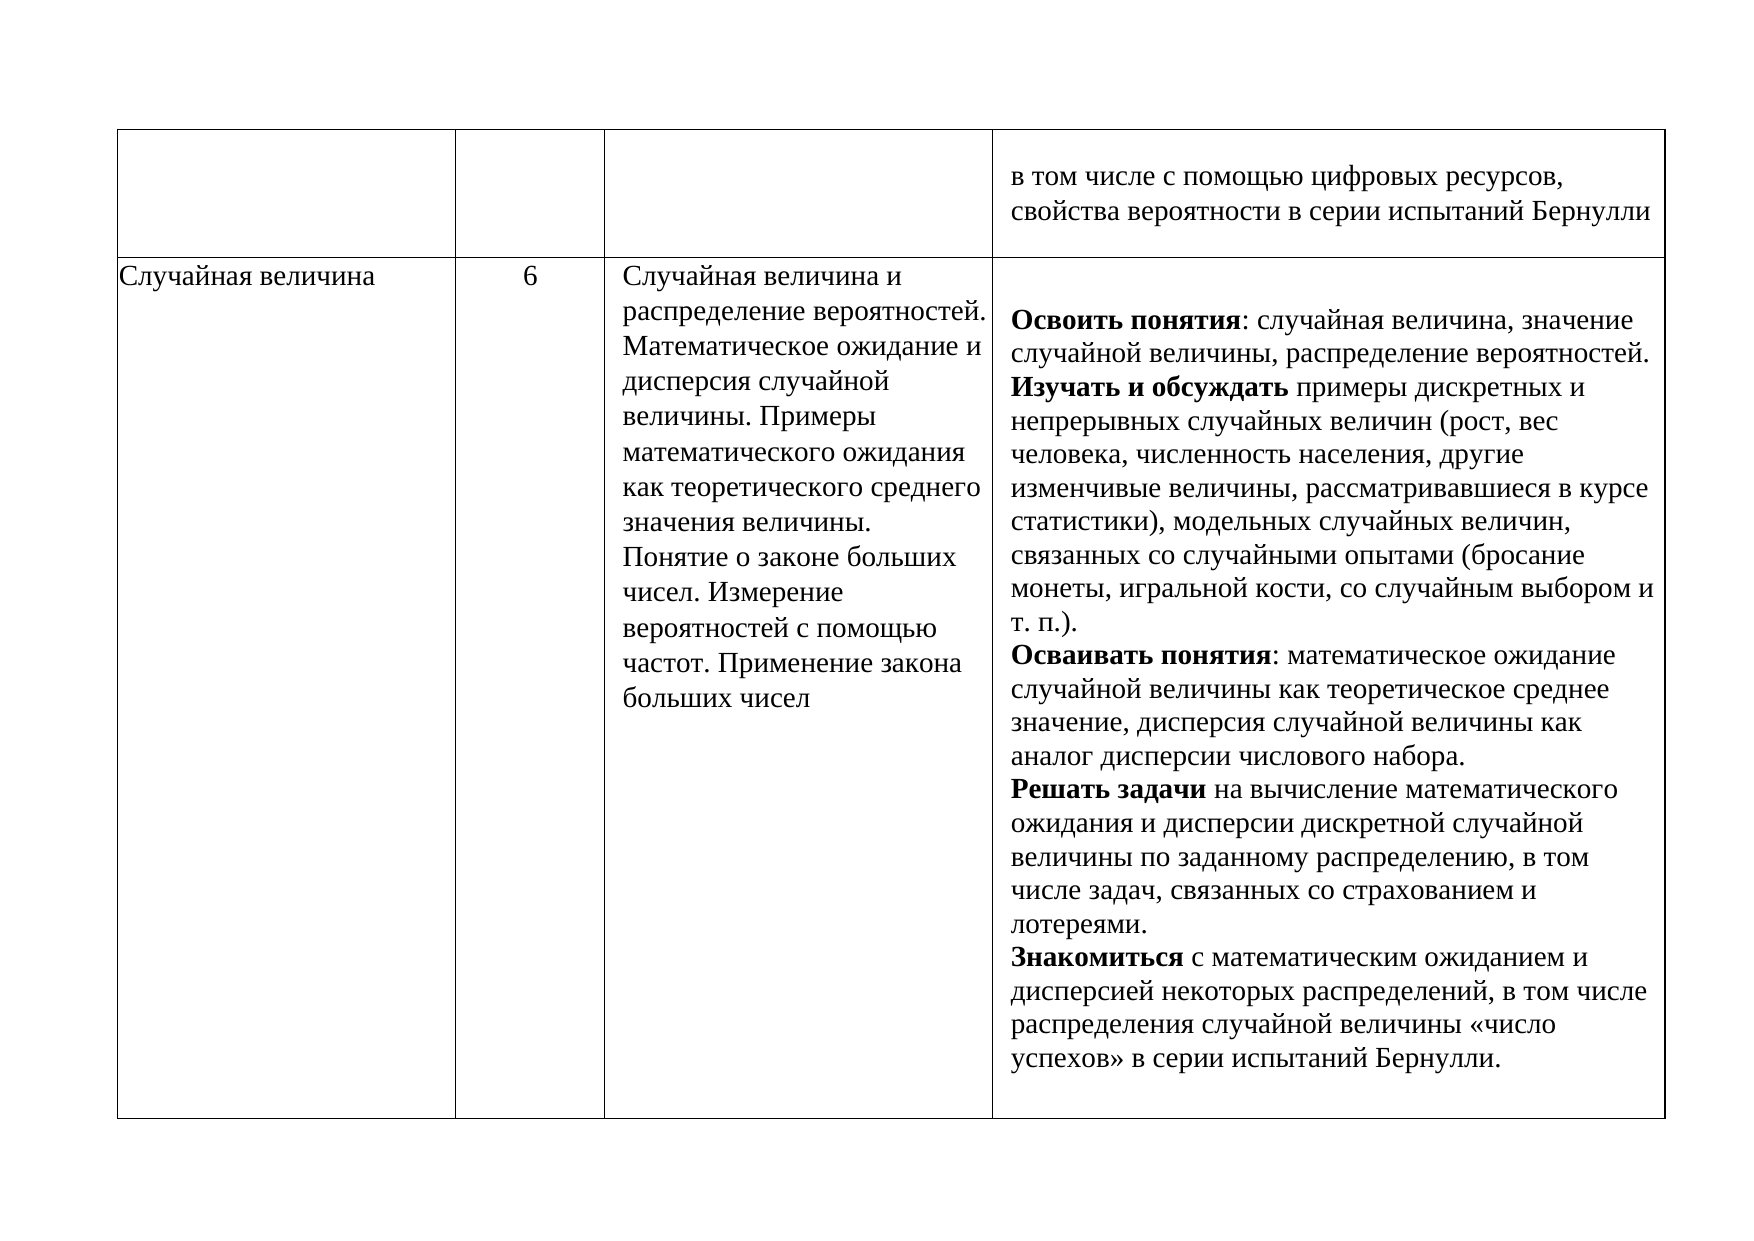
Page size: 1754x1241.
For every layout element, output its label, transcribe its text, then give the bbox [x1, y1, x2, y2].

table_cell Случайная величина [118, 258, 455, 1118]
table_header в том числе с помощью цифровых ресурсов, свойства вероятности в серии испытаний Бернулли [993, 130, 1664, 257]
table_header [118, 130, 455, 257]
table_cell Освоить понятия: случайная величина, значение случайной величины, распределение вероятностей. Изучать и обсуждать примеры дискретных и непрерывных случайных величин (рост, вес человека, численность населения, другие изменчивые величины, рассматривавшиеся в курсе статистики), модельных случайных величин, связанных со случайными опытами (бросание монеты, игральной кости, со случайным выбором и т. п.). Осваивать понятия: математическое ожидание случайной величины как теоретическое среднее значение, дисперсия случайной величины как аналог дисперсии числового набора. Решать задачи на вычисление математического ожидания и дисперсии дискретной случайной величины по заданному распределению, в том числе задач, связанных со страхованием и лотереями. Знакомиться с математическим ожиданием и дисперсией некоторых распределений, в том числе распределения случайной величины «число успехов» в серии испытаний Бернулли. [993, 258, 1664, 1118]
table_cell Случайная величина и распределение вероятностей. Математическое ожидание и дисперсия случайной величины. Примеры математического ожидания как теоретического среднего значения величины. Понятие о законе больших чисел. Измерение вероятностей с помощью частот. Применение закона больших чисел [605, 258, 992, 1118]
table_header [605, 130, 992, 257]
table_cell 6 [456, 258, 604, 1118]
table_header [456, 130, 604, 257]
